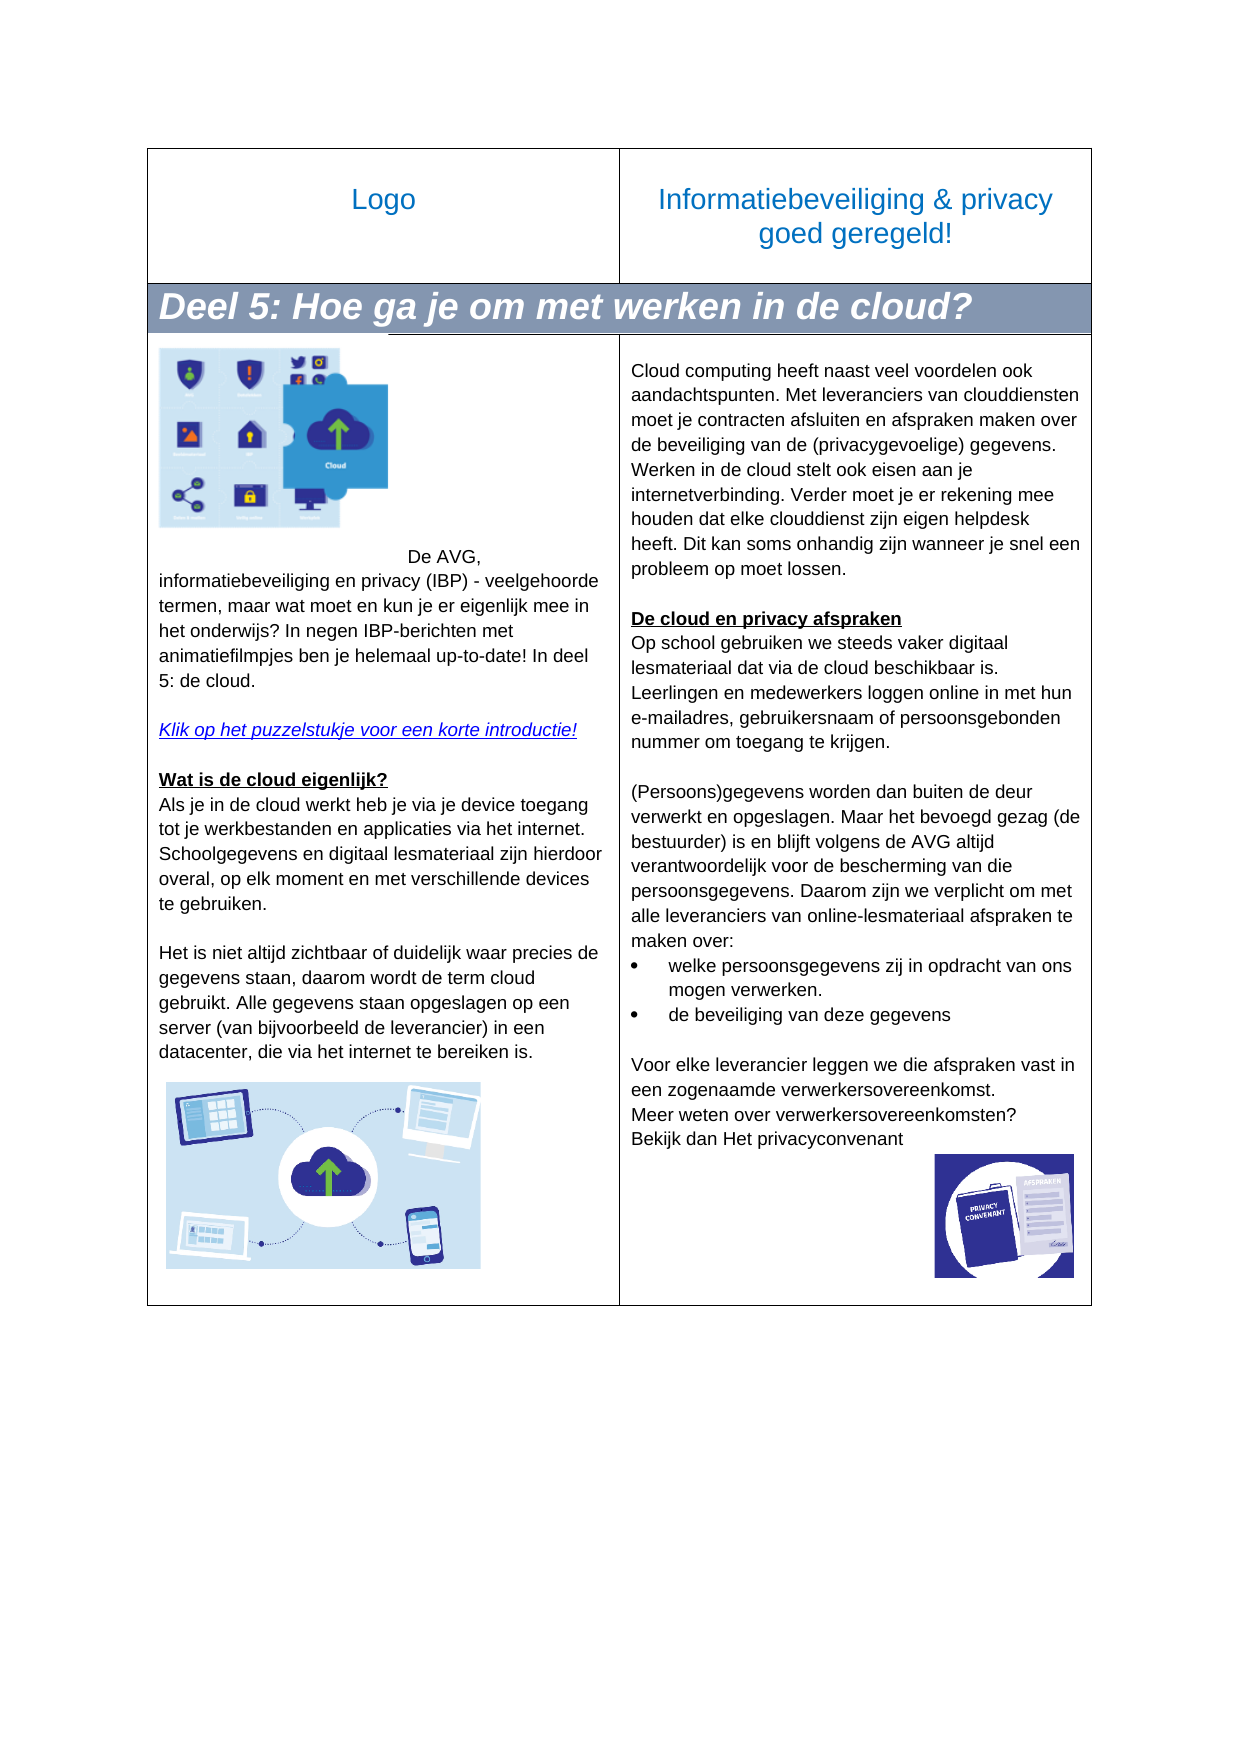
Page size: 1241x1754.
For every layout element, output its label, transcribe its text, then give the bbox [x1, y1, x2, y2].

table_header Logo [148, 149, 619, 283]
picture [165, 1082, 481, 1267]
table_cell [148, 335, 619, 1305]
table_header Informatiebeveiliging & privacy goed geregeld! [620, 149, 1091, 283]
picture [933, 1154, 1074, 1277]
picture [148, 334, 389, 541]
table_cell Deel 5: Hoe ga je om met werken in de cloud? [148, 284, 1091, 333]
